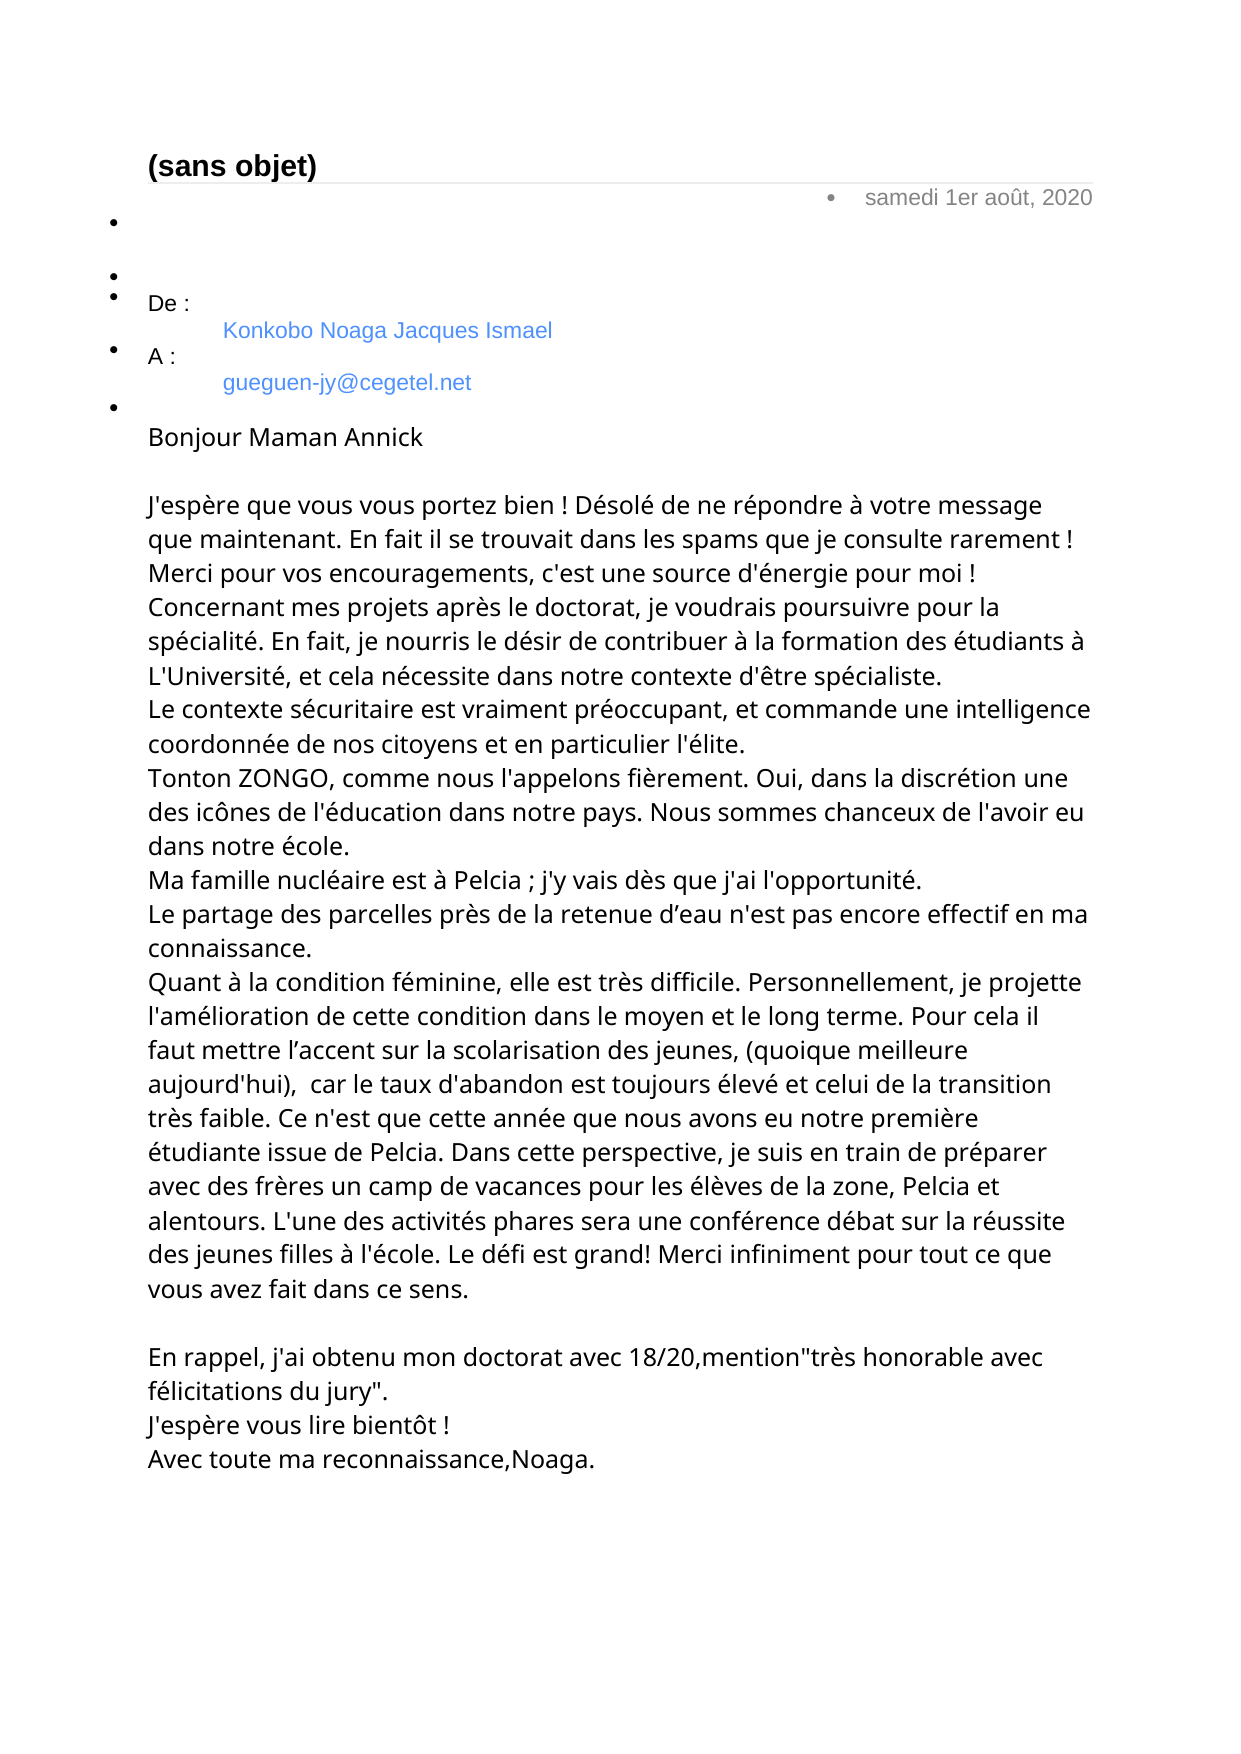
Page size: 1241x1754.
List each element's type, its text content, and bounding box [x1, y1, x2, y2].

list samedi 1er août, 2020 [110, 184, 1093, 210]
text Tonton ZONGO, comme nous l'appelons fièrement. Oui, dans la discrétion une des icônes de l'éducation dans notre pays. Nous sommes chanceux de l'avoir eu dans notre école. [148, 760, 1093, 862]
list De : [110, 290, 1089, 317]
text Ma famille nucléaire est à Pelcia ; j'y vais dès que j'ai l'opportunité. [148, 862, 1093, 897]
text gueguen-jy@cegetel.net [223, 369, 1089, 396]
text Bonjour Maman Annick [148, 420, 1093, 454]
text J'espère que vous vous portez bien ! Désolé de ne répondre à votre message que maintenant. En fait il se trouvait dans les spams que je consulte rarement ! Merci pour vos encouragements, c'est une source d'énergie pour moi ! [148, 488, 1093, 590]
text Avec toute ma reconnaissance,Noaga. [148, 1442, 1093, 1476]
text Le partage des parcelles près de la retenue d’eau n'est pas encore effectif en ma connaissance. [148, 897, 1093, 965]
text Quant à la condition féminine, elle est très difficile. Personnellement, je projette l'amélioration de cette condition dans le moyen et le long terme. Pour cela il faut mettre l’accent sur la scolarisation des jeunes, (quoique meilleure aujourd'hui), car le taux d'abandon est toujours élevé et celui de la transition très faible. Ce n'est que cette année que nous avons eu notre première étudiante issue de Pelcia. Dans cette perspective, je suis en train de préparer avec des frères un camp de vacances pour les élèves de la zone, Pelcia et alentours. L'une des activités phares sera une conférence débat sur la réussite des jeunes filles à l'école. Le défi est grand! Merci infiniment pour tout ce que vous avez fait dans ce sens. [148, 965, 1093, 1305]
text Le contexte sécuritaire est vraiment préoccupant, et commande une intelligence coordonnée de nos citoyens et en particulier l'élite. [148, 692, 1093, 760]
text En rappel, j'ai obtenu mon doctorat avec 18/20,mention"très honorable avec félicitations du jury". [148, 1339, 1093, 1407]
text Concernant mes projets après le doctorat, je voudrais poursuivre pour la spécialité. En fait, je nourris le désir de contribuer à la formation des étudiants à L'Université, et cela nécessite dans notre contexte d'être spécialiste. [148, 590, 1093, 692]
text (sans objet) [148, 148, 1093, 182]
list A : [110, 343, 1089, 369]
text Konkobo Noaga Jacques Ismael [223, 317, 1089, 343]
text J'espère vous lire bientôt ! [148, 1407, 1093, 1442]
